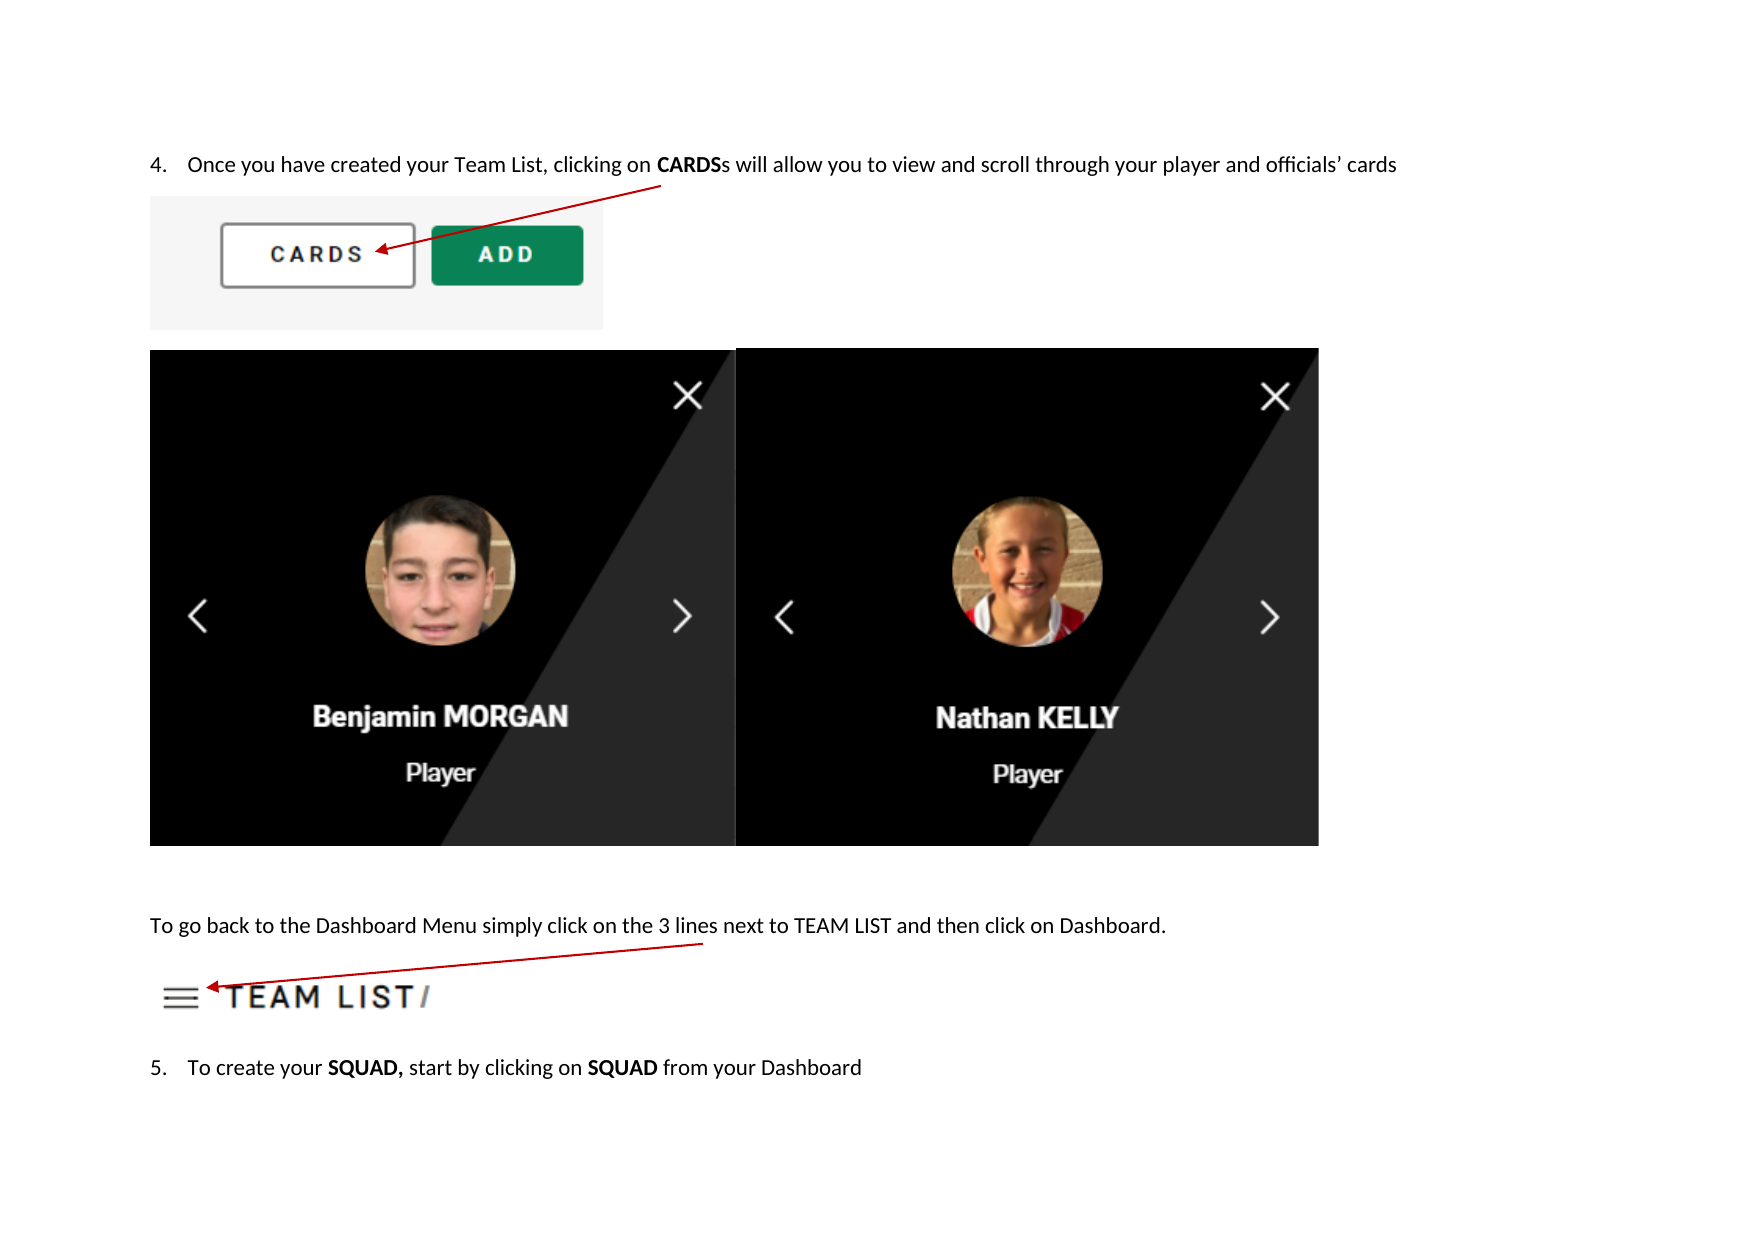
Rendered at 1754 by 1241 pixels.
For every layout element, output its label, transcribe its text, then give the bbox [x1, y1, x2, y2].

picture [150, 196, 604, 330]
list To create your SQUAD, start by clicking on SQUAD from your Dashboard [150, 1053, 1604, 1081]
list Once you have created your Team List, clicking on CARDSs will allow you to view and scroll through your player and officials’ cards [150, 150, 1604, 178]
picture [150, 348, 1319, 846]
picture [150, 958, 452, 1035]
text To go back to the Dashboard Menu simply click on the 3 lines next to TEAM LIST and then click on Dashboard. [150, 911, 1604, 939]
